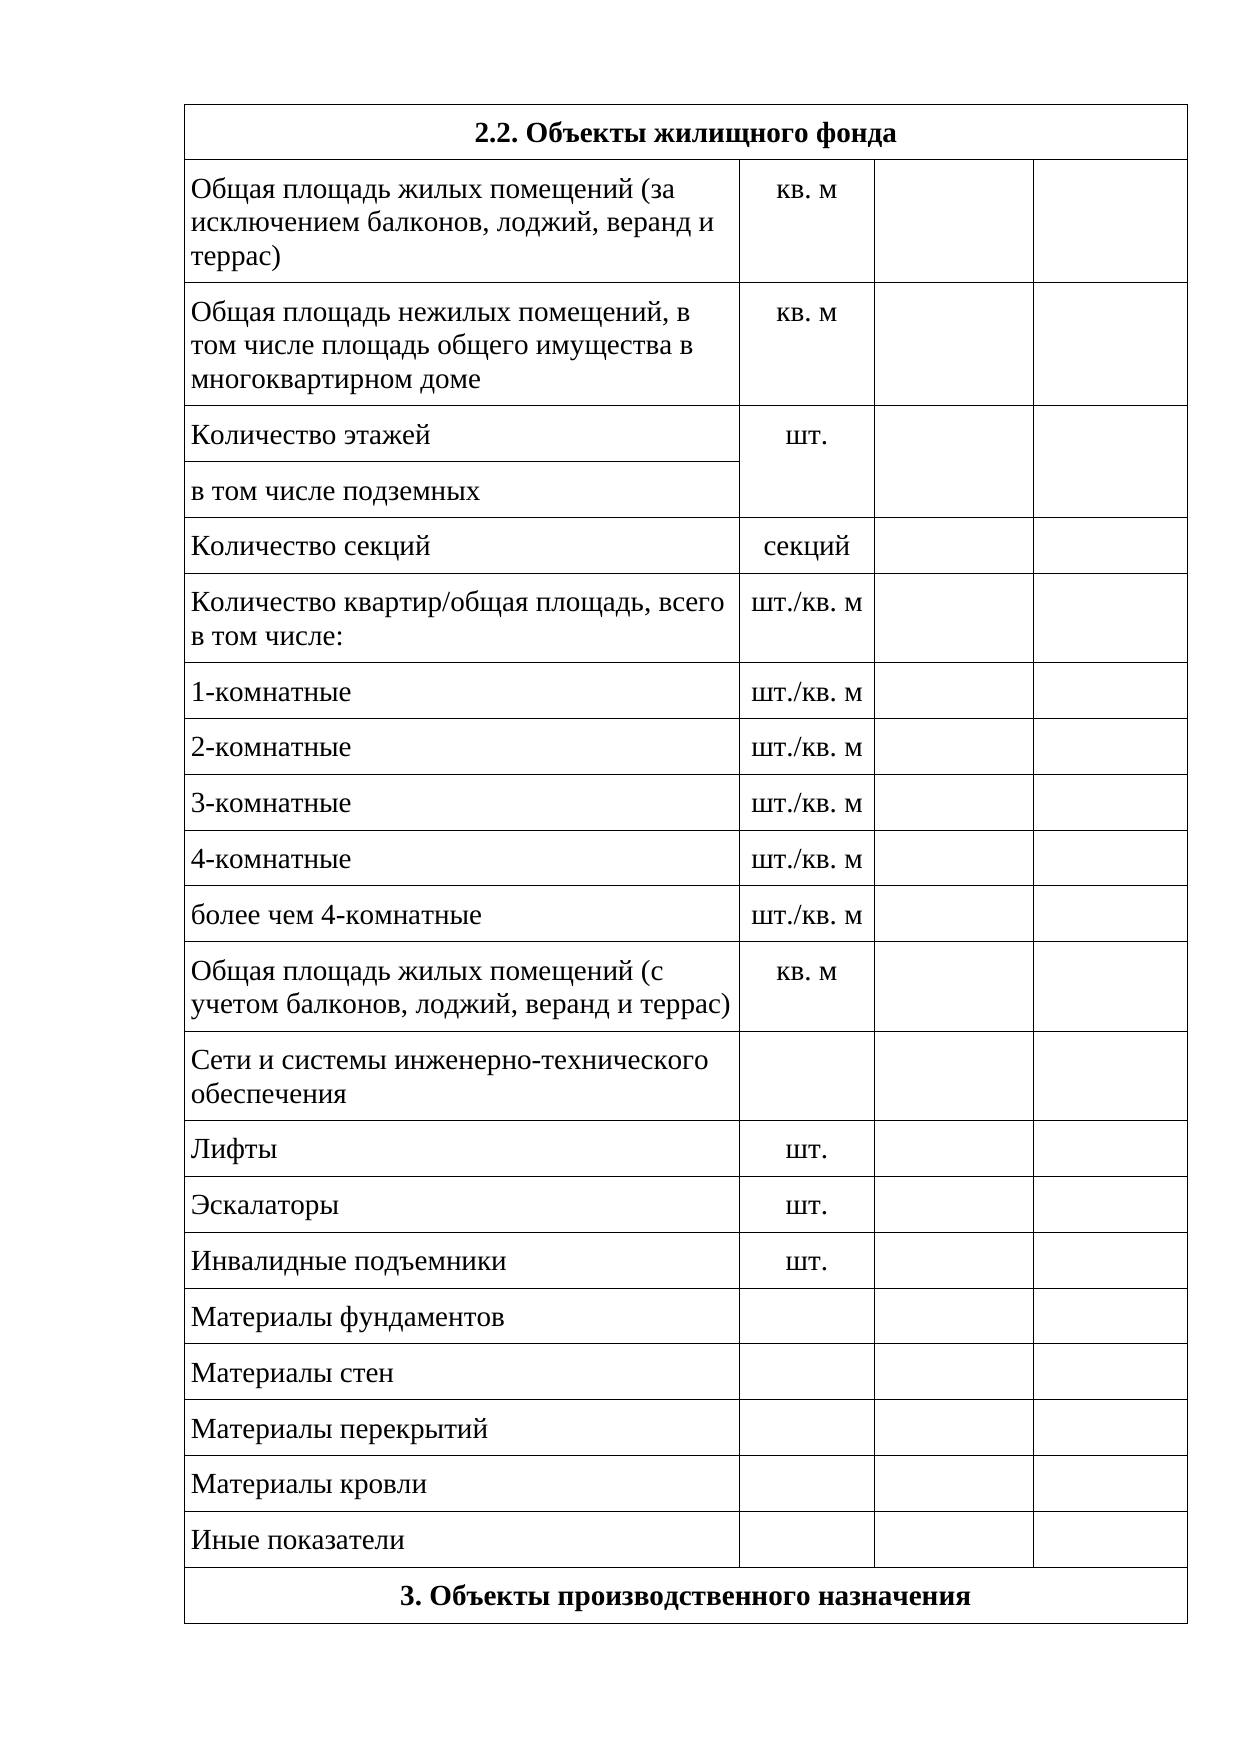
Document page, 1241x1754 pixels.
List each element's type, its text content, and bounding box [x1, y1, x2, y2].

table_cell [1034, 1032, 1187, 1120]
table_cell [875, 1121, 1033, 1176]
table_cell более чем 4-комнатные [185, 886, 739, 941]
table_cell [1034, 663, 1187, 718]
table_cell кв. м [740, 283, 874, 405]
table_cell Количество секций [185, 518, 739, 573]
table_cell [875, 942, 1033, 1031]
table_cell [875, 1233, 1033, 1287]
table_cell [740, 1512, 874, 1567]
table_cell Общая площадь жилых помещений (за исключением балконов, лоджий, веранд и террас) [185, 160, 739, 282]
table_cell Сети и системы инженерно-технического обеспечения [185, 1032, 739, 1120]
table_cell [1034, 1512, 1187, 1567]
table_cell [1034, 1344, 1187, 1399]
table_cell Материалы перекрытий [185, 1400, 739, 1455]
table_cell [1034, 283, 1187, 405]
table_cell шт. [740, 1177, 874, 1232]
table_cell кв. м [740, 160, 874, 282]
table_cell [875, 1032, 1033, 1120]
table_cell Количество этажей [185, 406, 739, 461]
table_cell 4-комнатные [185, 831, 739, 885]
table_cell шт./кв. м [740, 663, 874, 718]
table_cell [875, 1289, 1033, 1343]
table_cell [875, 406, 1033, 517]
table_cell [740, 1032, 874, 1120]
table_cell [740, 1289, 874, 1343]
table_cell шт. [740, 1121, 874, 1176]
table_cell [1034, 518, 1187, 573]
table_cell секций [740, 518, 874, 573]
table_cell [875, 1512, 1033, 1567]
table_cell [875, 1400, 1033, 1455]
table_cell [875, 518, 1033, 573]
table_cell [875, 663, 1033, 718]
table_cell [1034, 942, 1187, 1031]
table_cell [1034, 160, 1187, 282]
table_cell [875, 574, 1033, 662]
table_cell Материалы стен [185, 1344, 739, 1399]
table_cell 2-комнатные [185, 719, 739, 774]
table_cell Иные показатели [185, 1512, 739, 1567]
table_cell Материалы кровли [185, 1456, 739, 1511]
table_cell Общая площадь нежилых помещений, в том числе площадь общего имущества в многоквартирном доме [185, 283, 739, 405]
table_cell Количество квартир/общая площадь, всего в том числе: [185, 574, 739, 662]
table_cell 1-комнатные [185, 663, 739, 718]
table_cell [875, 1456, 1033, 1511]
table_cell [1034, 1233, 1187, 1287]
table_cell в том числе подземных [185, 462, 739, 517]
table_cell шт./кв. м [740, 886, 874, 941]
table_cell Инвалидные подъемники [185, 1233, 739, 1287]
table_cell [1034, 1400, 1187, 1455]
table_cell [1034, 831, 1187, 885]
table_cell Лифты [185, 1121, 739, 1176]
table_cell шт./кв. м [740, 775, 874, 829]
table_cell [740, 1344, 874, 1399]
table_cell [1034, 719, 1187, 774]
table_cell 2.2. Объекты жилищного фонда [185, 105, 1187, 159]
table_cell [740, 1400, 874, 1455]
table_cell [875, 160, 1033, 282]
table_cell [740, 1456, 874, 1511]
table_cell [875, 886, 1033, 941]
table_cell [1034, 574, 1187, 662]
table_cell Материалы фундаментов [185, 1289, 739, 1343]
table_cell кв. м [740, 942, 874, 1031]
table_cell шт./кв. м [740, 831, 874, 885]
table_cell [875, 1344, 1033, 1399]
table_cell [1034, 1289, 1187, 1343]
table_cell шт./кв. м [740, 574, 874, 662]
table_cell [1034, 1456, 1187, 1511]
table_cell [875, 1177, 1033, 1232]
table_cell [1034, 1121, 1187, 1176]
table_cell [875, 719, 1033, 774]
table_cell [875, 775, 1033, 829]
table_cell [875, 831, 1033, 885]
table_cell Общая площадь жилых помещений (с учетом балконов, лоджий, веранд и террас) [185, 942, 739, 1031]
table_cell Эскалаторы [185, 1177, 739, 1232]
table_cell [1034, 1177, 1187, 1232]
table_cell 3-комнатные [185, 775, 739, 829]
table_cell [875, 283, 1033, 405]
table_cell шт. [740, 406, 874, 517]
table_cell [1034, 775, 1187, 829]
table_cell шт. [740, 1233, 874, 1287]
table_cell 3. Объекты производственного назначения [185, 1568, 1187, 1622]
table_cell шт./кв. м [740, 719, 874, 774]
table_cell [1034, 406, 1187, 517]
table_cell [1034, 886, 1187, 941]
